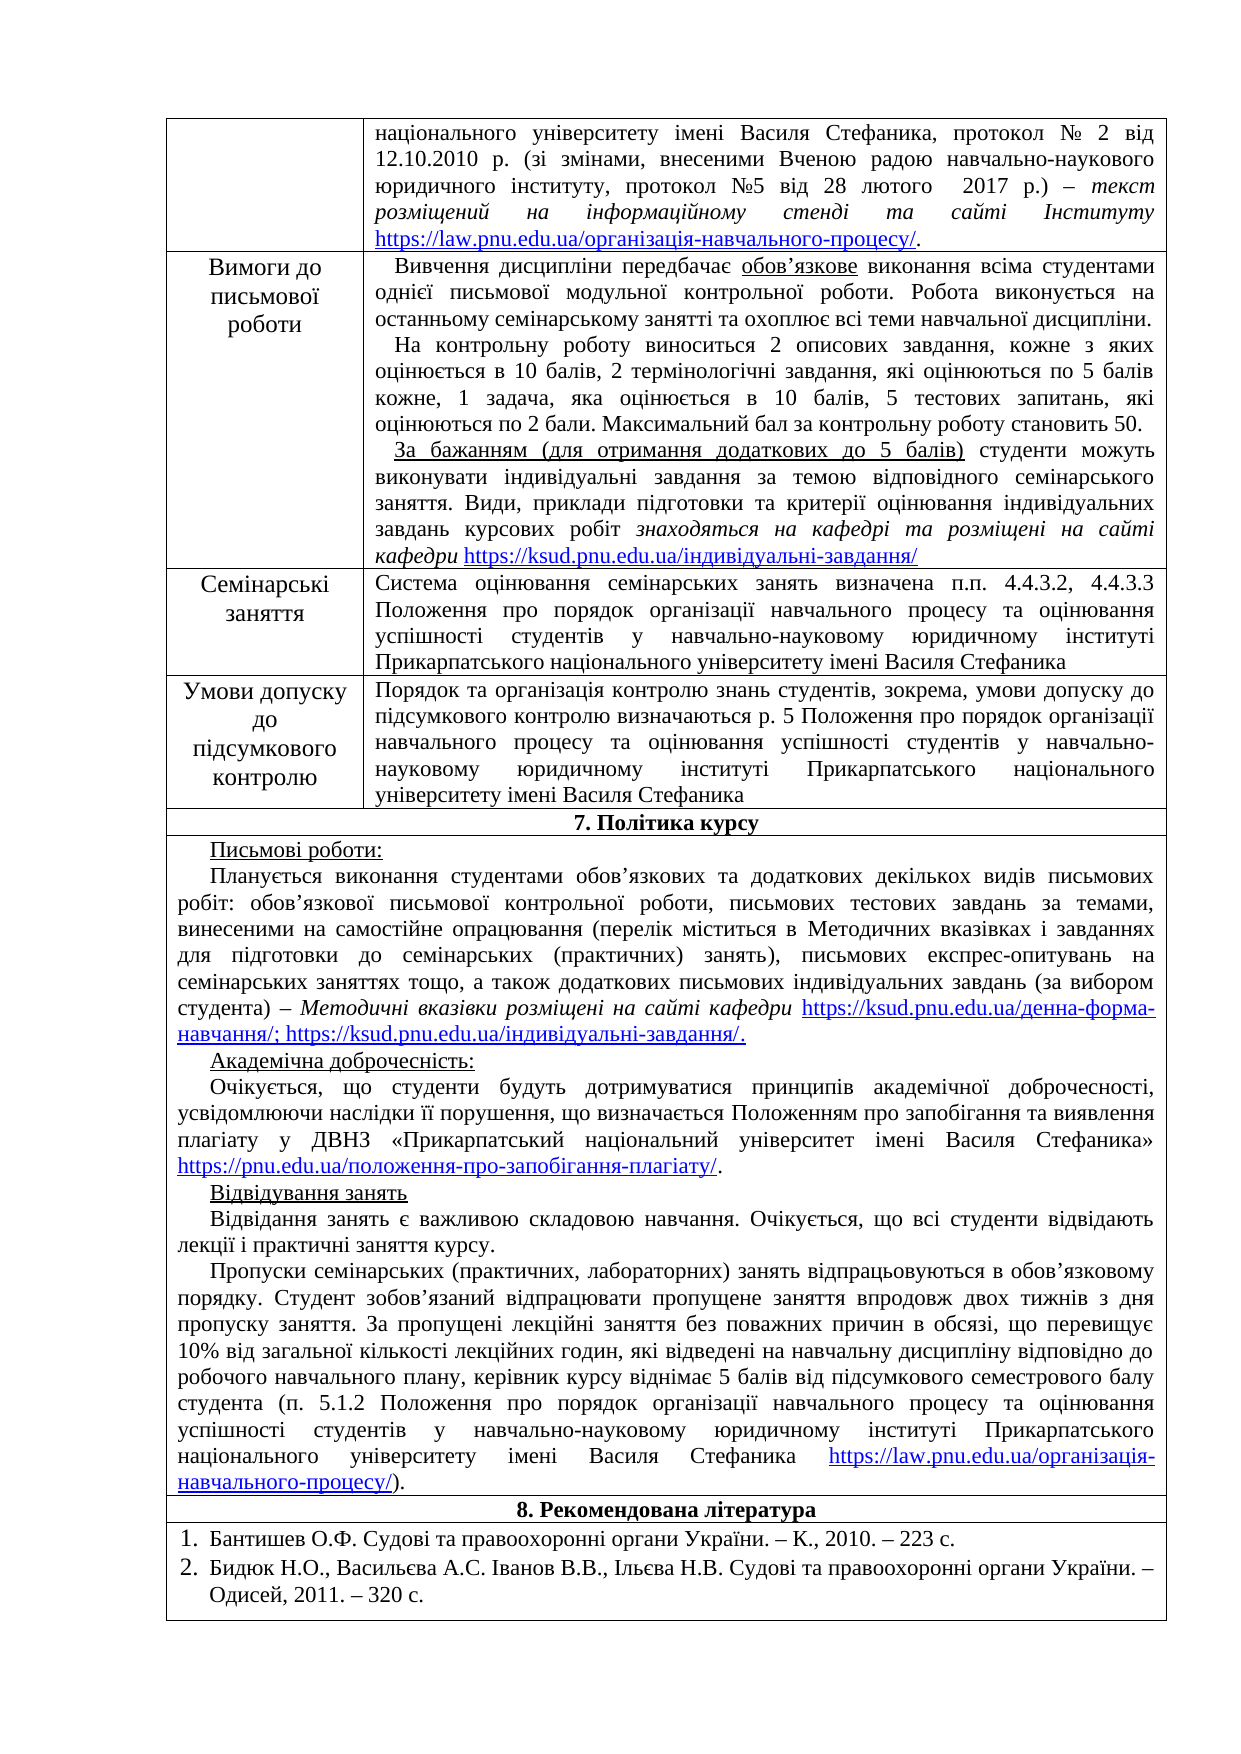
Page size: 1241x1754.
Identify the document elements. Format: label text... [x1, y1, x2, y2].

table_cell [167, 119, 363, 251]
table_cell Вимоги до письмової роботи [167, 252, 363, 568]
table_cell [364, 119, 1166, 251]
table_cell Порядок та організація контролю знань студентів, зокрема, умови допуску до підсумкового контролю визначаються р. 5 Положення про порядок організації навчального процесу та оцінювання успішності студентів у навчально-науковому юридичному інституті Прикарпатського національного університету імені Василя Стефаника [364, 676, 1166, 807]
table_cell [167, 1523, 1166, 1620]
table_cell Вивчення дисципліни передбачає обов’язкове виконання всіма студентами однієї письмової модульної контрольної роботи. Робота виконується на останньому семінарському занятті та охоплює всі теми навчальної дисципліни. На контрольну роботу виноситься 2 описових завдання, кожне з яких оцінюється в 10 балів, 2 термінологічні завдання, які оцінюються по 5 балів кожне, 1 задача, яка оцінюється в 10 балів, 5 тестових запитань, які оцінюються по 2 бали. Максимальний бал за контрольну роботу становить 50. За бажанням (для отримання додаткових до 5 балів) студенти можуть виконувати індивідуальні завдання за темою відповідного семінарського заняття. Види, приклади підготовки та критерії оцінювання індивідуальних завдань курсових робіт знаходяться на кафедрі та розміщені на сайті кафедри https://ksud.pnu.edu.ua/індивідуальні-завдання/ [364, 252, 1166, 568]
table_cell Письмові роботи: Планується виконання студентами обов’язкових та додаткових декількох видів письмових робіт: обов’язкової письмової контрольної роботи, письмових тестових завдань за темами, винесеними на самостійне опрацювання (перелік міститься в Методичних вказівках і завданнях для підготовки до семінарських (практичних) занять), письмових експрес-опитувань на семінарських заняттях тощо, а також додаткових письмових індивідуальних завдань (за вибором студента) – Методичні вказівки розміщені на сайті кафедри https://ksud.pnu.edu.ua/денна-форма-навчання/; https://ksud.pnu.edu.ua/індивідуальні-завдання/. Академічна доброчесність: Очікується, що студенти будуть дотримуватися принципів академічної доброчесності, усвідомлюючи наслідки її порушення, що визначається Положенням про запобігання та виявлення плагіату у ДВНЗ «Прикарпатський національний університет імені Василя Стефаника» https://pnu.edu.ua/положення-про-запобігання-плагіату/. Відвідування занять Відвідання занять є важливою складовою навчання. Очікується, що всі студенти відвідають лекції і практичні заняття курсу. Пропуски семінарських (практичних, лабораторних) занять відпрацьовуються в обов’язковому порядку. Студент зобов’язаний відпрацювати пропущене заняття впродовж двох тижнів з дня пропуску заняття. За пропущені лекційні заняття без поважних причин в обсязі, що перевищує 10% від загальної кількості лекційних годин, які відведені на навчальну дисципліну відповідно до робочого навчального плану, керівник курсу віднімає 5 балів від підсумкового семестрового балу студента (п. 5.1.2 Положення про порядок організації навчального процесу та оцінювання успішності студентів у навчально-науковому юридичному інституті Прикарпатського національного університету імені Василя Стефаника https://law.pnu.edu.ua/організація-навчального-процесу/). [167, 836, 1166, 1495]
table_cell 8. Рекомендована література [167, 1496, 1166, 1522]
table_cell Система оцінювання семінарських занять визначена п.п. 4.4.3.2, 4.4.3.3 Положення про порядок організації навчального процесу та оцінювання успішності студентів у навчально-науковому юридичному інституті Прикарпатського національного університету імені Василя Стефаника [364, 569, 1166, 675]
table_cell 7. Політика курсу [167, 809, 1166, 835]
table_cell Умови допуску до підсумкового контролю [167, 676, 363, 807]
table_cell Семінарські заняття [167, 569, 363, 675]
